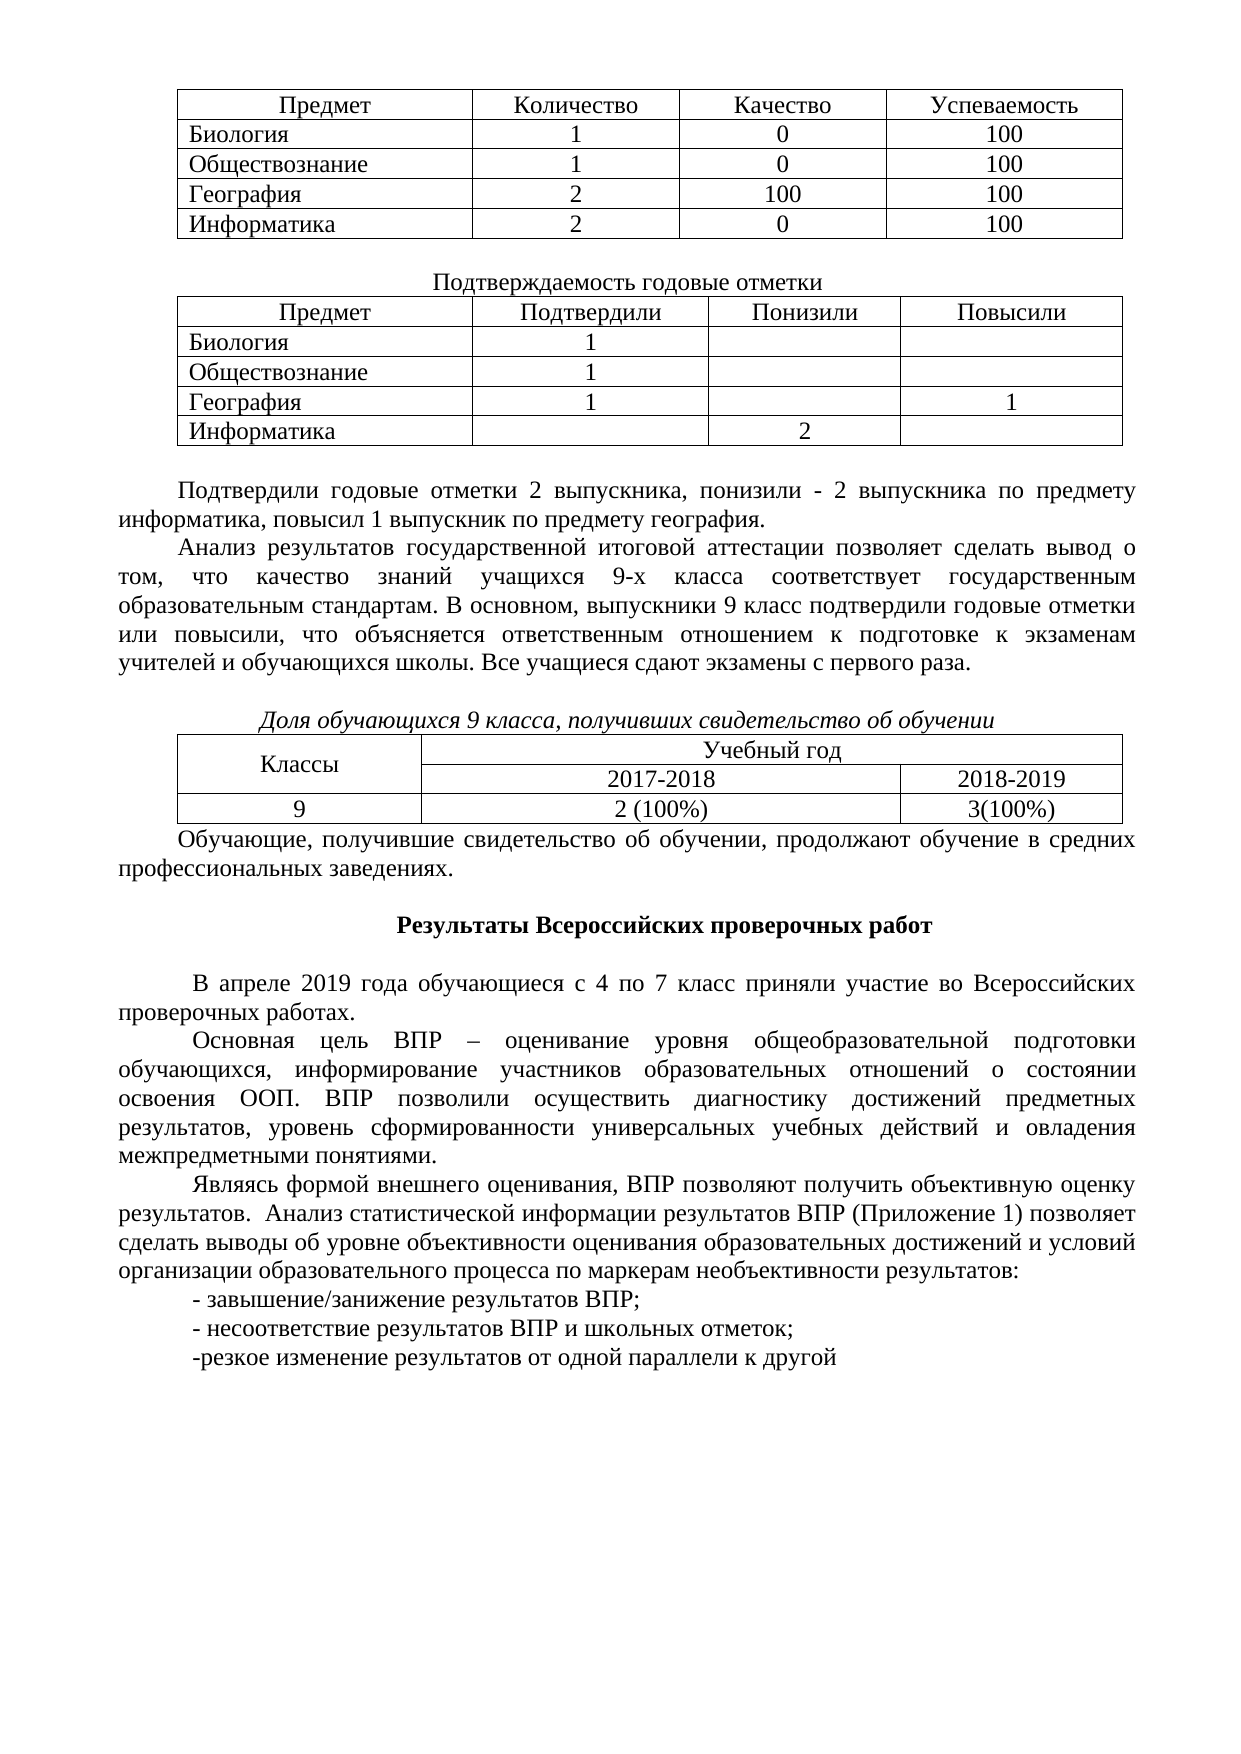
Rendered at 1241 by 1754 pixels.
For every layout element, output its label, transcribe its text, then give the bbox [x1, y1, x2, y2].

table_cell 1 [901, 387, 1122, 415]
table_header Успеваемость [887, 90, 1122, 118]
table_cell [709, 327, 900, 356]
table_cell 2 (100%) [422, 794, 900, 823]
text В апреле 2019 года обучающиеся с 4 по 7 класс приняли участие во Всероссийских проверочных работах. [118, 968, 1137, 1025]
table_cell [901, 357, 1122, 386]
table_cell [901, 416, 1122, 445]
table_header Качество [680, 90, 886, 118]
table_cell 1 [473, 387, 708, 415]
table_cell Обществознание [178, 149, 472, 178]
table_cell 100 [887, 149, 1122, 178]
table_cell 1 [473, 357, 708, 386]
table_cell 0 [680, 149, 886, 178]
text - несоответствие результатов ВПР и школьных отметок; [118, 1313, 1137, 1342]
table_cell 2 [473, 179, 679, 208]
text Подтвердили годовые отметки 2 выпускника, понизили - 2 выпускника по предмету информатика, повысил 1 выпускник по предмету география. [118, 475, 1137, 532]
table_header Количество [473, 90, 679, 118]
table_cell [473, 416, 708, 445]
text - завышение/занижение результатов ВПР; [118, 1284, 1137, 1313]
table_cell Информатика [178, 209, 472, 238]
list Доля обучающихся 9 класса, получивших свидетельство об обучении [118, 705, 1137, 734]
table_cell 2017-2018 [422, 765, 900, 793]
table_cell 3(100%) [901, 794, 1122, 823]
table_cell 9 [178, 794, 421, 823]
table_cell География [178, 179, 472, 208]
table_cell 100 [887, 120, 1122, 148]
table_cell 100 [680, 179, 886, 208]
table_cell Обществознание [178, 357, 472, 386]
table_header Предмет [178, 90, 472, 118]
table_cell 2018-2019 [901, 765, 1122, 793]
table_cell 0 [680, 209, 886, 238]
table_header Подтвердили [473, 297, 708, 326]
table_cell 100 [887, 179, 1122, 208]
text -резкое изменение результатов от одной параллели к другой [118, 1342, 1137, 1370]
table_cell [901, 327, 1122, 356]
table_cell 2 [473, 209, 679, 238]
text Являясь формой внешнего оценивания, ВПР позволяют получить объективную оценку результатов. Анализ статистической информации результатов ВПР (Приложение 1) позволяет сделать выводы об уровне объективности оценивания образовательных достижений и условий организации образовательного процесса по маркерам необъективности результатов: [118, 1169, 1137, 1284]
text Основная цель ВПР – оценивание уровня общеобразовательной подготовки обучающихся, информирование участников образовательных отношений о состоянии освоения ООП. ВПР позволили осуществить диагностику достижений предметных результатов, уровень сформированности универсальных учебных действий и овладения межпредметными понятиями. [118, 1025, 1137, 1169]
table_header Учебный год [422, 735, 1122, 763]
table_cell [709, 357, 900, 386]
table_cell 1 [473, 120, 679, 148]
table_header Повысили [901, 297, 1122, 326]
table_cell Биология [178, 120, 472, 148]
table_header Понизили [709, 297, 900, 326]
table_header Предмет [178, 297, 472, 326]
text Подтверждаемость годовые отметки [118, 267, 1137, 296]
table_cell Биология [178, 327, 472, 356]
table_cell 2 [709, 416, 900, 445]
table_cell 100 [887, 209, 1122, 238]
table_cell 1 [473, 149, 679, 178]
text Обучающие, получившие свидетельство об обучении, продолжают обучение в средних профессиональных заведениях. [118, 824, 1137, 882]
text Результаты Всероссийских проверочных работ [118, 910, 1137, 939]
table_header Классы [178, 735, 421, 793]
table_cell География [178, 387, 472, 415]
text Анализ результатов государственной итоговой аттестации позволяет сделать вывод о том, что качество знаний учащихся 9-х класса соответствует государственным образовательным стандартам. В основном, выпускники 9 класс подтвердили годовые отметки или повысили, что объясняется ответственным отношением к подготовке к экзаменам учителей и обучающихся школы. Все учащиеся сдают экзамены с первого раза. [118, 532, 1137, 676]
table_cell 0 [680, 120, 886, 148]
table_cell 1 [473, 327, 708, 356]
table_cell Информатика [178, 416, 472, 445]
table_cell [709, 387, 900, 415]
